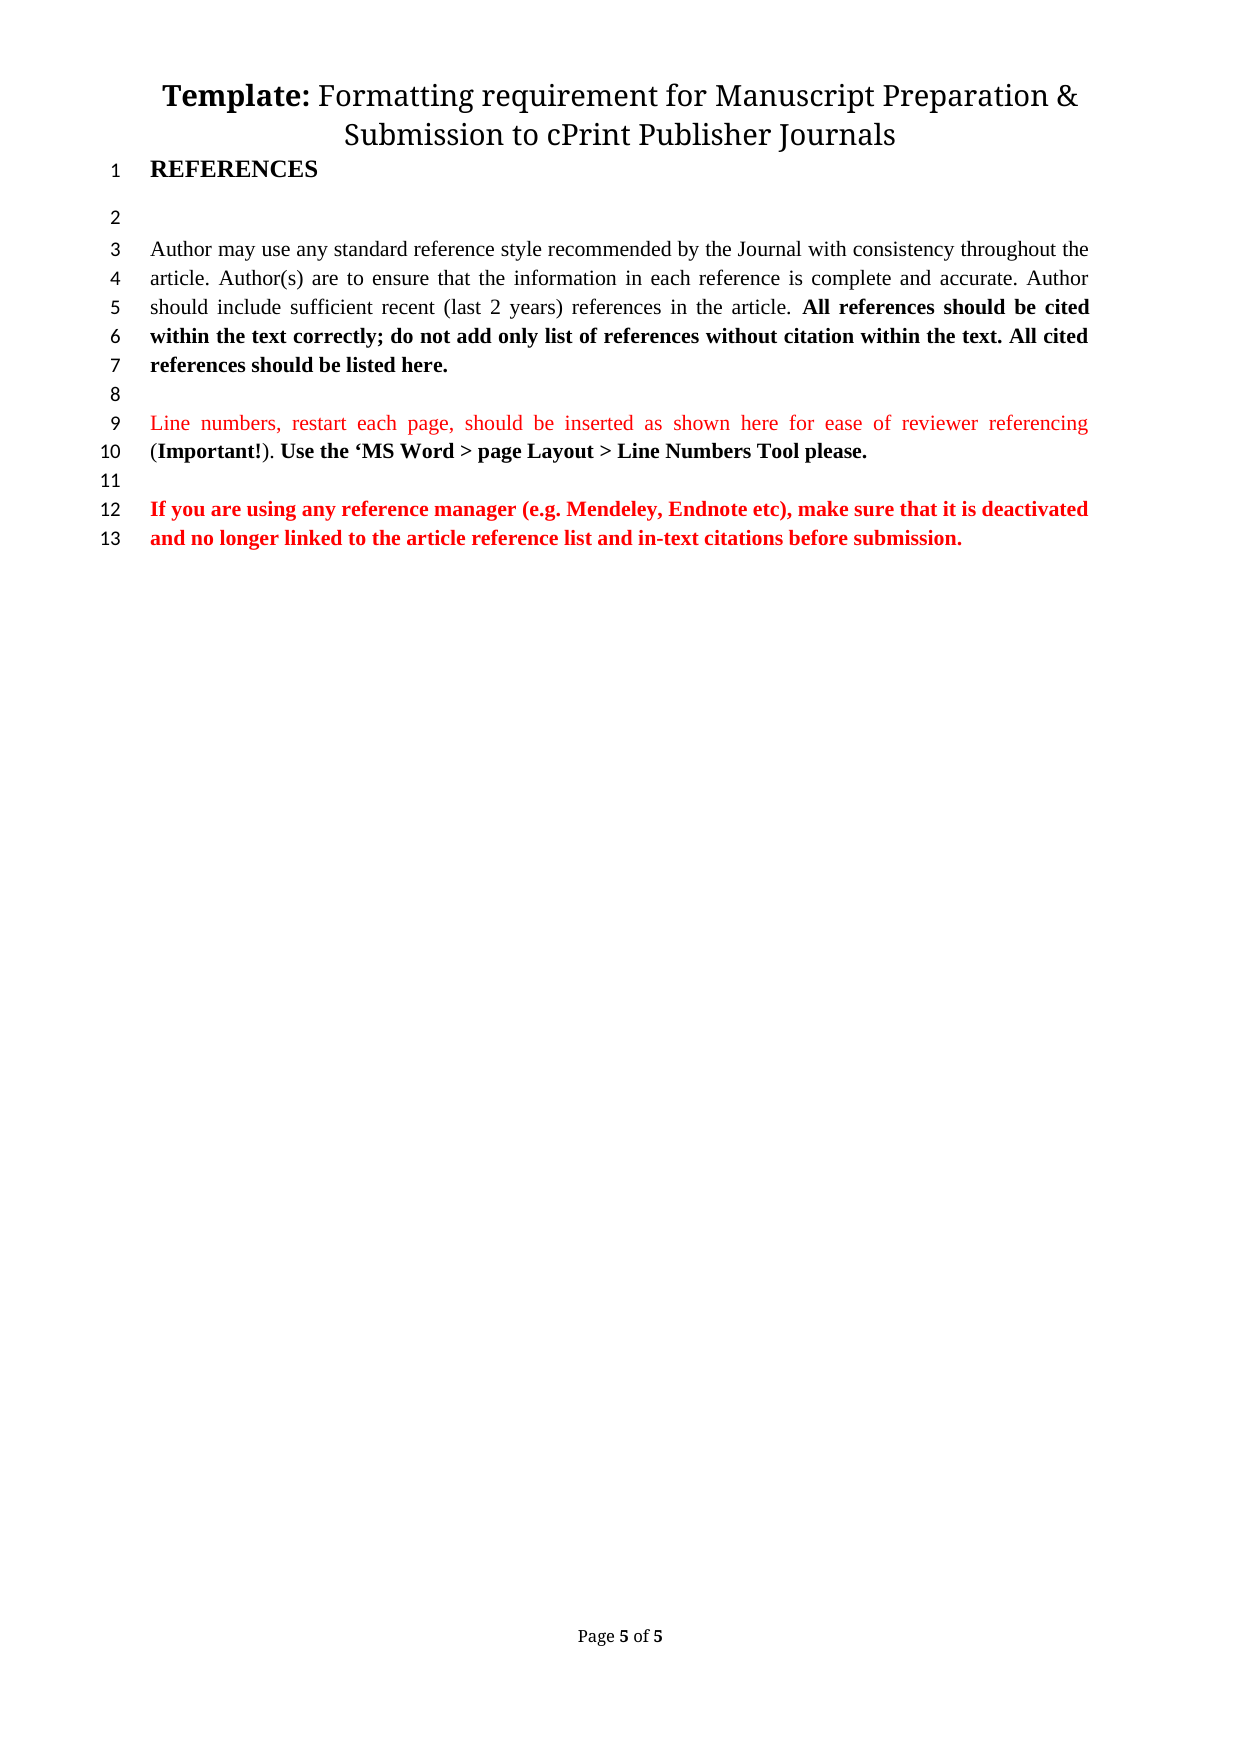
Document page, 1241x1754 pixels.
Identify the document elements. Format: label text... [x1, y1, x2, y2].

text Line numbers, restart each page, should be inserted as shown here for ease of reviewer referencing (Important!). Use the ‘MS Word > page Layout > Line Numbers Tool please. [150, 409, 1090, 464]
text Author may use any standard reference style recommended by the Journal with consistency throughout the article. Author(s) are to ensure that the information in each reference is complete and accurate. Author should include sufficient recent (last 2 years) references in the article. All references should be cited within the text correctly; do not add only list of references without citation within the text. All cited references should be listed here. [150, 236, 1090, 377]
text If you are using any reference manager (e.g. Mendeley, Endnote etc), make sure that it is deactivated and no longer linked to the article reference list and in-text citations before submission. [150, 496, 1090, 551]
subtitle REFERENCES [150, 154, 1090, 183]
